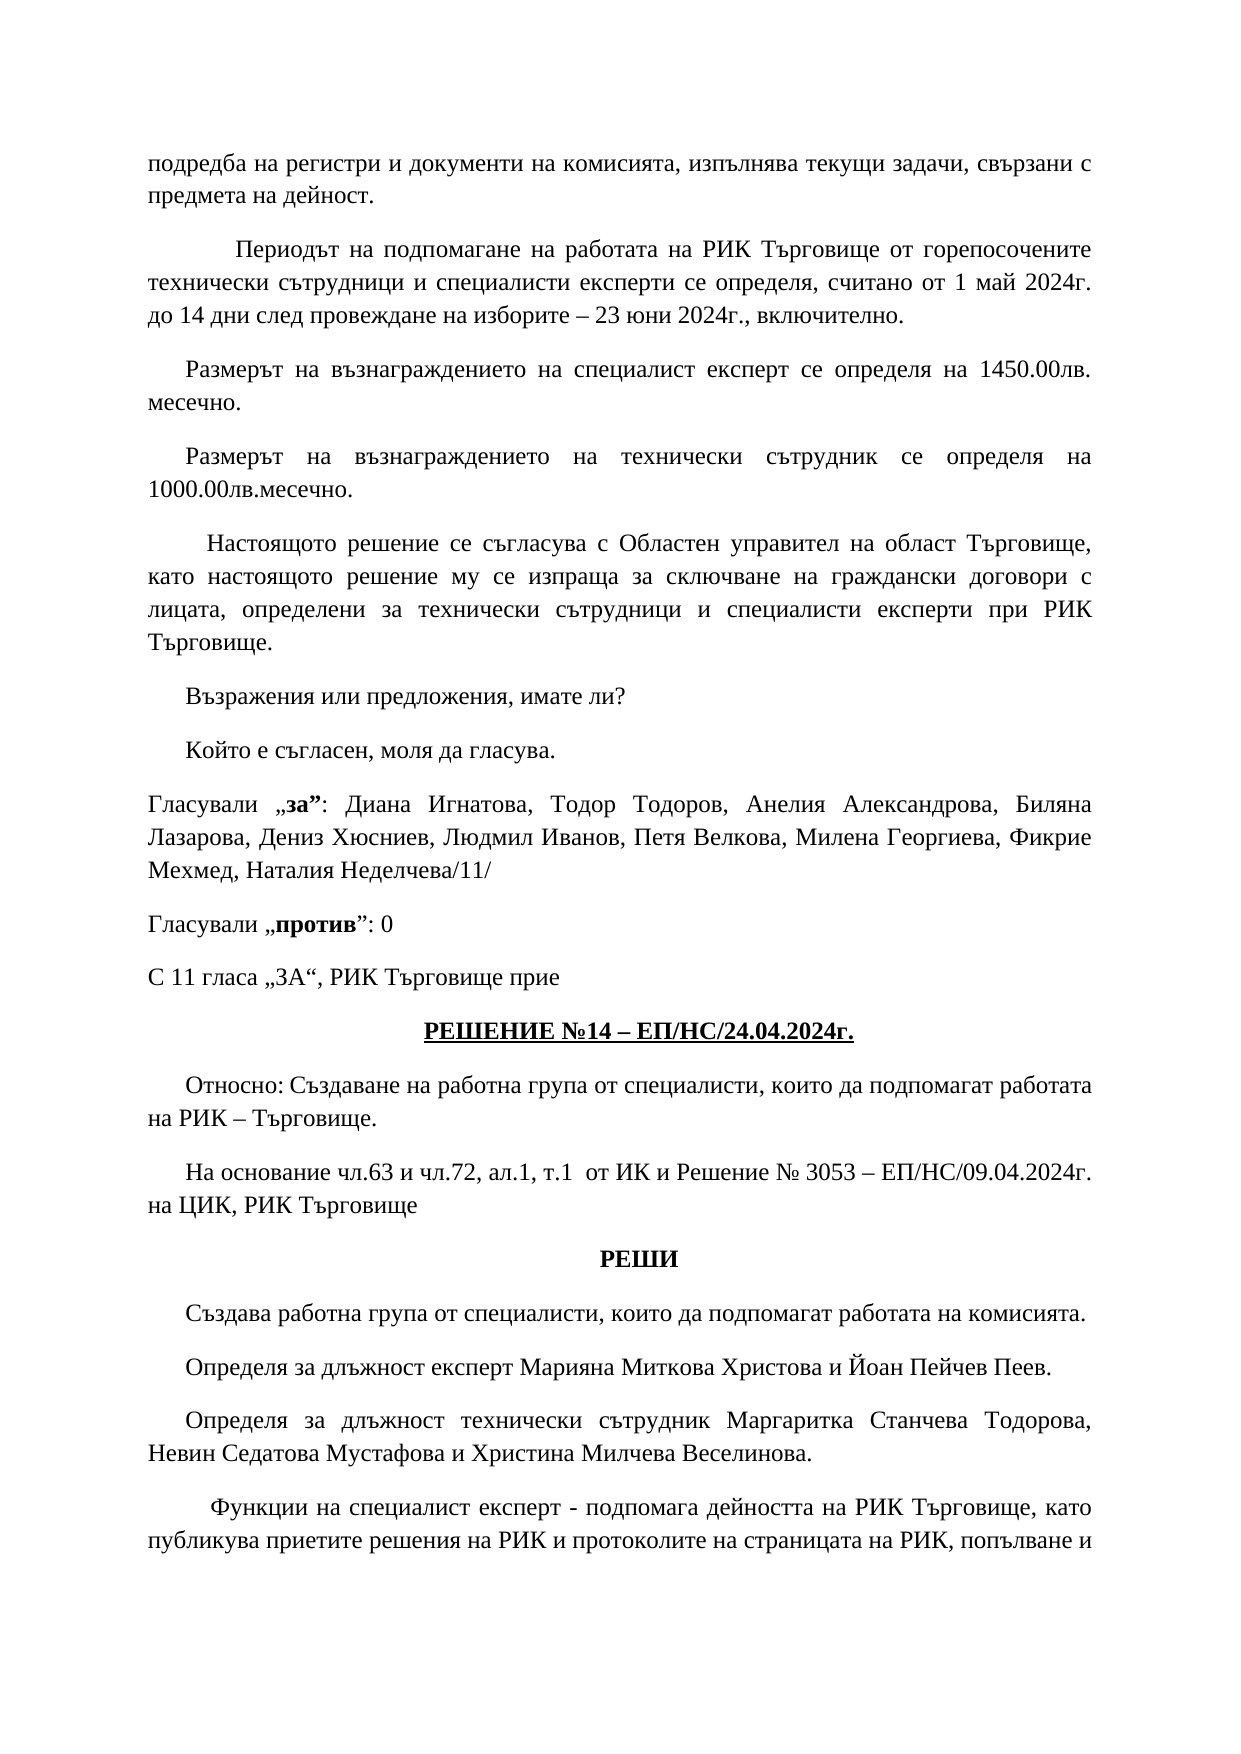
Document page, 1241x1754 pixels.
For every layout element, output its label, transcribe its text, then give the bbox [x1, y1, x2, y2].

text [148, 1492, 1093, 1554]
text Размерът на възнаграждението на технически сътрудник се определя на 1000.00лв.месечно. [148, 441, 1093, 503]
text Създава работна група от специалисти, които да подпомагат работата на комисията. [148, 1298, 1093, 1327]
text Определя за длъжност експерт Марияна Миткова Христова и Йоан Пейчев Пеев. [148, 1352, 1093, 1380]
text Настоящото решение се съгласува с Областен управител на област Търговище, като настоящото решение му се изпраща за сключване на граждански договори с лицата, определени за технически сътрудници и специалисти експерти при РИК Търговище. [148, 528, 1093, 656]
text РЕШЕНИЕ №14 – ЕП/НС/24.04.2024г. [148, 1016, 1093, 1045]
text Относно: Създаване на работна група от специалисти, които да подпомагат работата на РИК – Търговище. [148, 1070, 1093, 1132]
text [148, 148, 1093, 209]
text Който е съгласен, моля да гласува. [148, 735, 1093, 764]
text Гласували „против”: 0 [148, 909, 1093, 937]
text РЕШИ [148, 1244, 1093, 1273]
text С 11 гласа „ЗА“, РИК Търговище прие [148, 962, 1093, 991]
text Определя за длъжност технически сътрудник Маргаритка Станчева Тодорова, Невин Седатова Мустафова и Христина Милчева Веселинова. [148, 1406, 1093, 1467]
text На основание чл.63 и чл.72, ал.1, т.1 от ИК и Решение № 3053 – ЕП/НС/09.04.2024г. на ЦИК, РИК Търговище [148, 1157, 1093, 1219]
text Гласували „за”: Диана Игнатова, Тодор Тодоров, Анелия Александрова, Биляна Лазарова, Дениз Хюсниев, Людмил Иванов, Петя Велкова, Милена Георгиева, Фикрие Мехмед, Наталия Неделчева/11/ [148, 789, 1093, 883]
text Възражения или предложения, имате ли? [148, 681, 1093, 710]
text Размерът на възнаграждението на специалист експерт се определя на 1450.00лв. месечно. [148, 354, 1093, 416]
text Периодът на подпомагане на работата на РИК Търговище от горепосочените технически сътрудници и специалисти експерти се определя, считано от 1 май 2024г. до 14 дни след провеждане на изборите – 23 юни 2024г., включително. [148, 234, 1093, 329]
